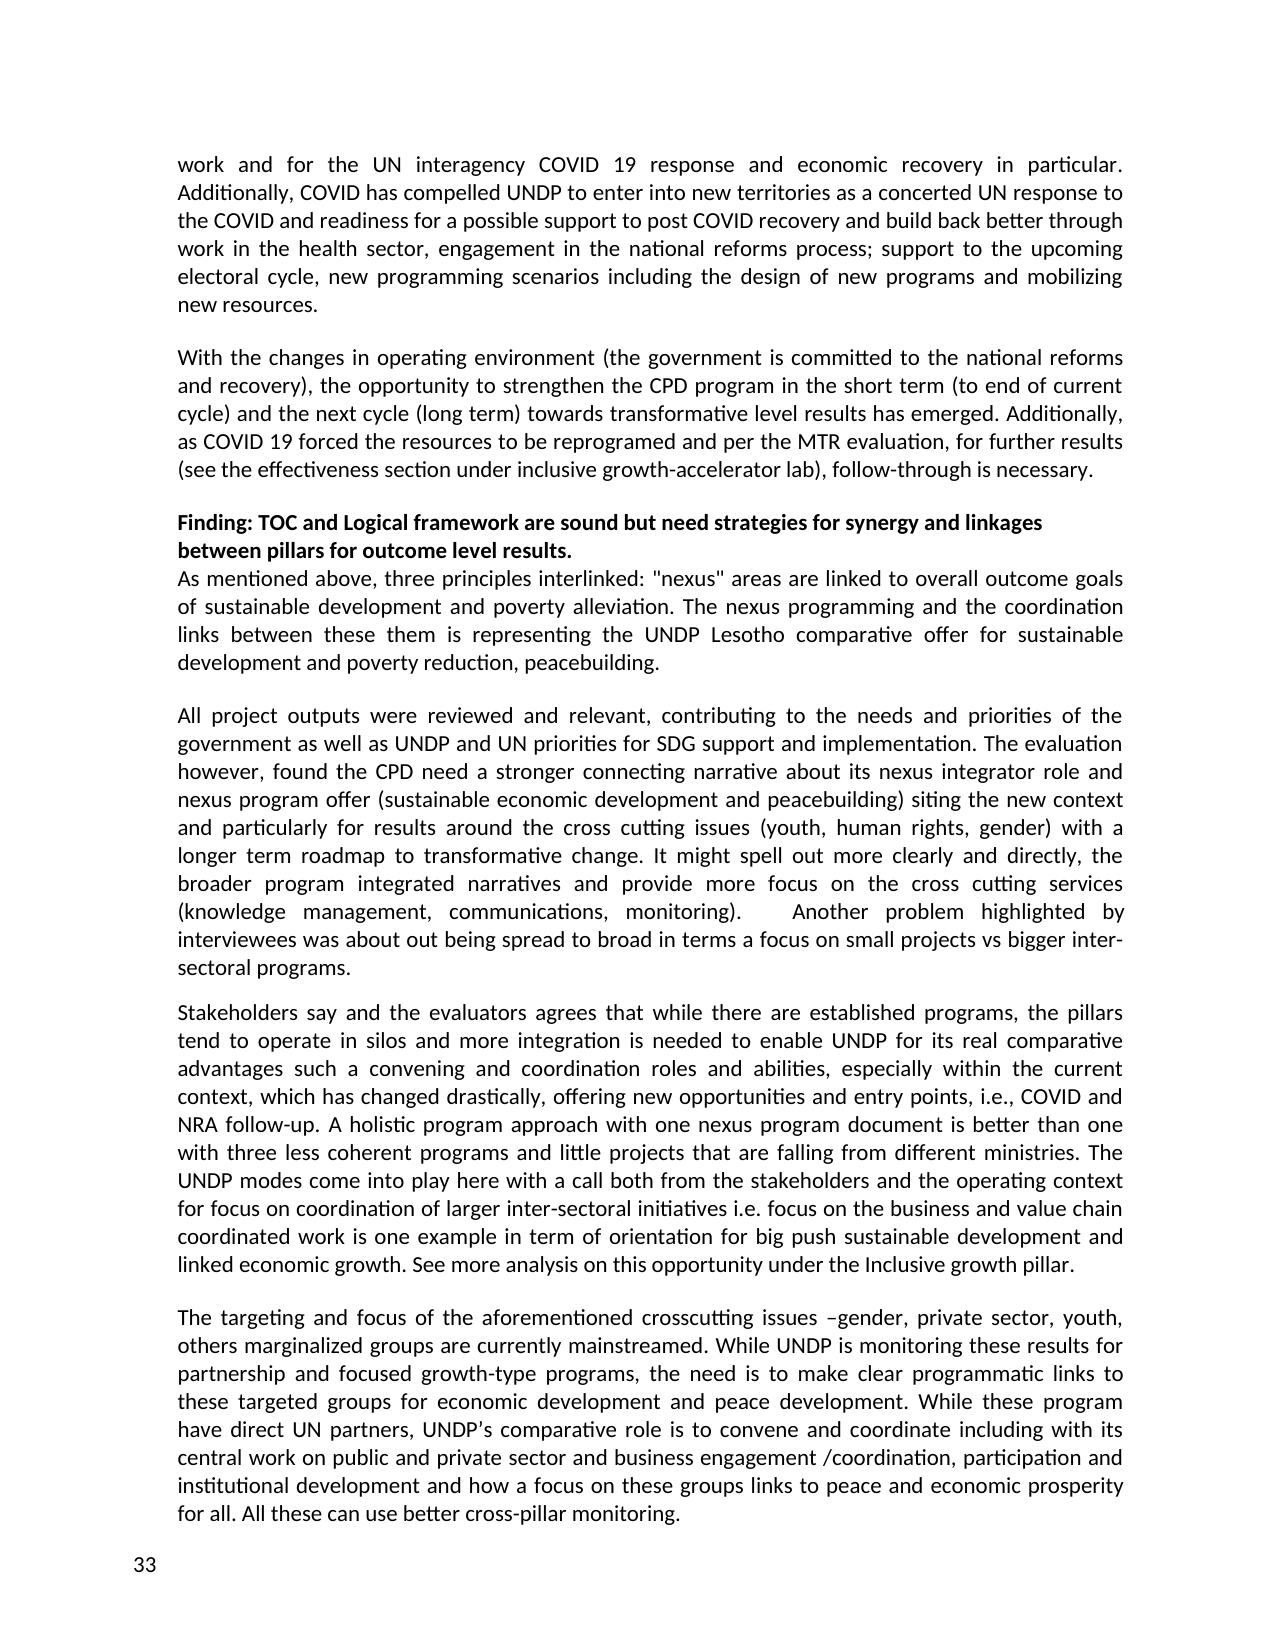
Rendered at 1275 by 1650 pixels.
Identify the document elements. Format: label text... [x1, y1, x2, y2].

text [177, 150, 1125, 318]
text As mentioned above, three principles interlinked: "nexus" areas are linked to overall outcome goals of sustainable development and poverty alleviation. The nexus programming and the coordination links between these them is representing the UNDP Lesotho comparative offer for sustainable development and poverty reduction, peacebuilding. [177, 564, 1125, 676]
text The targeting and focus of the aforementioned crosscutting issues –gender, private sector, youth, others marginalized groups are currently mainstreamed. While UNDP is monitoring these results for partnership and focused growth-type programs, the need is to make clear programmatic links to these targeted groups for economic development and peace development. While these program have direct UN partners, UNDP’s comparative role is to convene and coordinate including with its central work on public and private sector and business engagement /coordination, participation and institutional development and how a focus on these groups links to peace and economic prosperity for all. All these can use better cross-pillar monitoring. [177, 1303, 1125, 1528]
text Stakeholders say and the evaluators agrees that while there are established programs, the pillars tend to operate in silos and more integration is needed to enable UNDP for its real comparative advantages such a convening and coordination roles and abilities, especially within the current context, which has changed drastically, offering new opportunities and entry points, i.e., COVID and NRA follow-up. A holistic program approach with one nexus program document is better than one with three less coherent programs and little projects that are falling from different ministries. The UNDP modes come into play here with a call both from the stakeholders and the operating context for focus on coordination of larger inter-sectoral initiatives i.e. focus on the business and value chain coordinated work is one example in term of orientation for big push sustainable development and linked economic growth. See more analysis on this opportunity under the Inclusive growth pillar. [177, 998, 1125, 1278]
text All project outputs were reviewed and relevant, contributing to the needs and priorities of the government as well as UNDP and UN priorities for SDG support and implementation. The evaluation however, found the CPD need a stronger connecting narrative about its nexus integrator role and nexus program offer (sustainable economic development and peacebuilding) siting the new context and particularly for results around the cross cutting issues (youth, human rights, gender) with a longer term roadmap to transformative change. It might spell out more clearly and directly, the broader program integrated narratives and provide more focus on the cross cutting services (knowledge management, communications, monitoring). Another problem highlighted by interviewees was about out being spread to broad in terms a focus on small projects vs bigger inter-sectoral programs. [177, 701, 1125, 982]
text With the changes in operating environment (the government is committed to the national reforms and recovery), the opportunity to strengthen the CPD program in the short term (to end of current cycle) and the next cycle (long term) towards transformative level results has emerged. Additionally, as COVID 19 forced the resources to be reprogramed and per the MTR evaluation, for further results (see the effectiveness section under inclusive growth-accelerator lab), follow-through is necessary. [177, 343, 1125, 483]
text Finding: TOC and Logical framework are sound but need strategies for synergy and linkages between pillars for outcome level results. [177, 508, 1125, 564]
